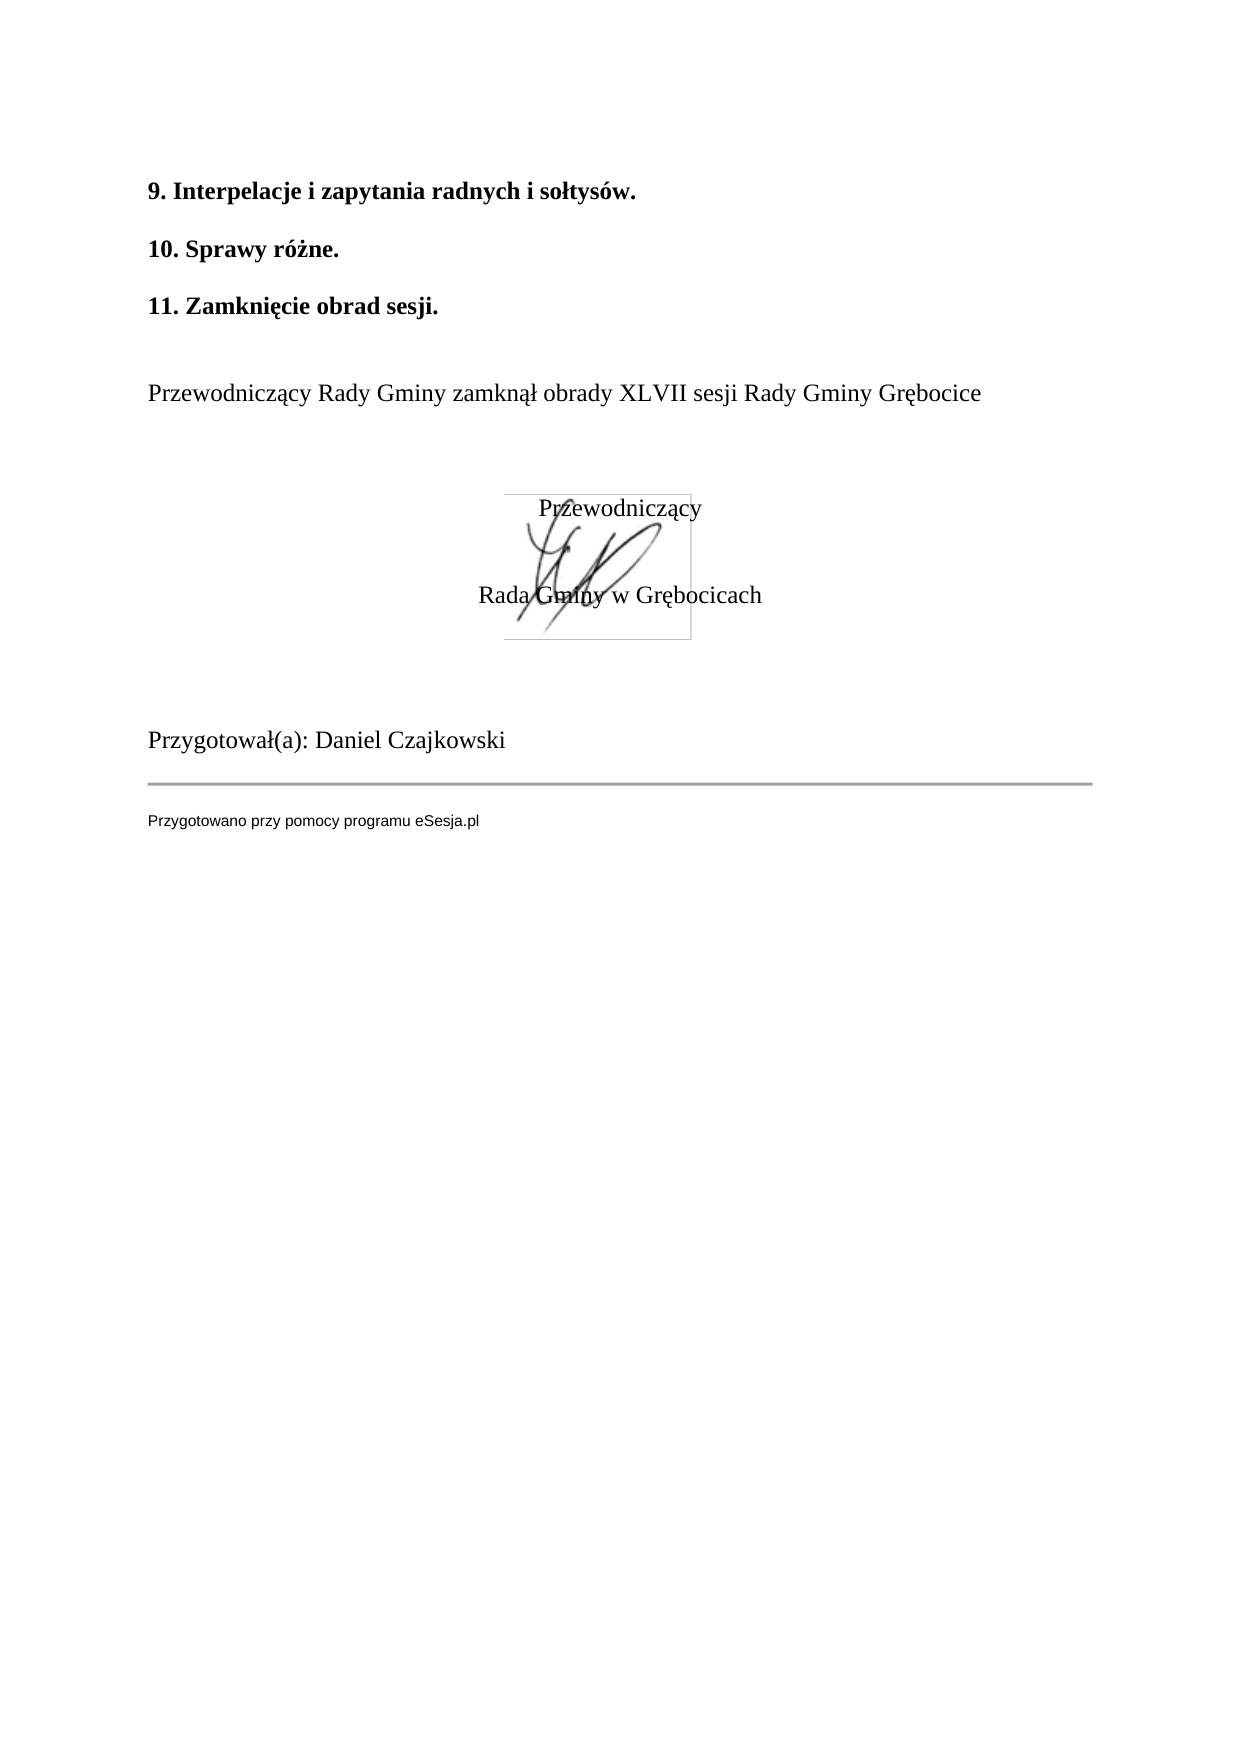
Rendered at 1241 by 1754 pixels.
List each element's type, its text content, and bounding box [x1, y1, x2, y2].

picture [503, 522, 696, 551]
text Przygotowano przy pomocy programu eSesja.pl [148, 811, 1093, 829]
text Rada Gminy w Grębocicach [148, 551, 1093, 609]
text Przewodniczący [148, 493, 1093, 522]
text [148, 148, 1093, 406]
text Przygotował(a): Daniel Czajkowski [148, 696, 1093, 753]
picture [503, 609, 696, 643]
